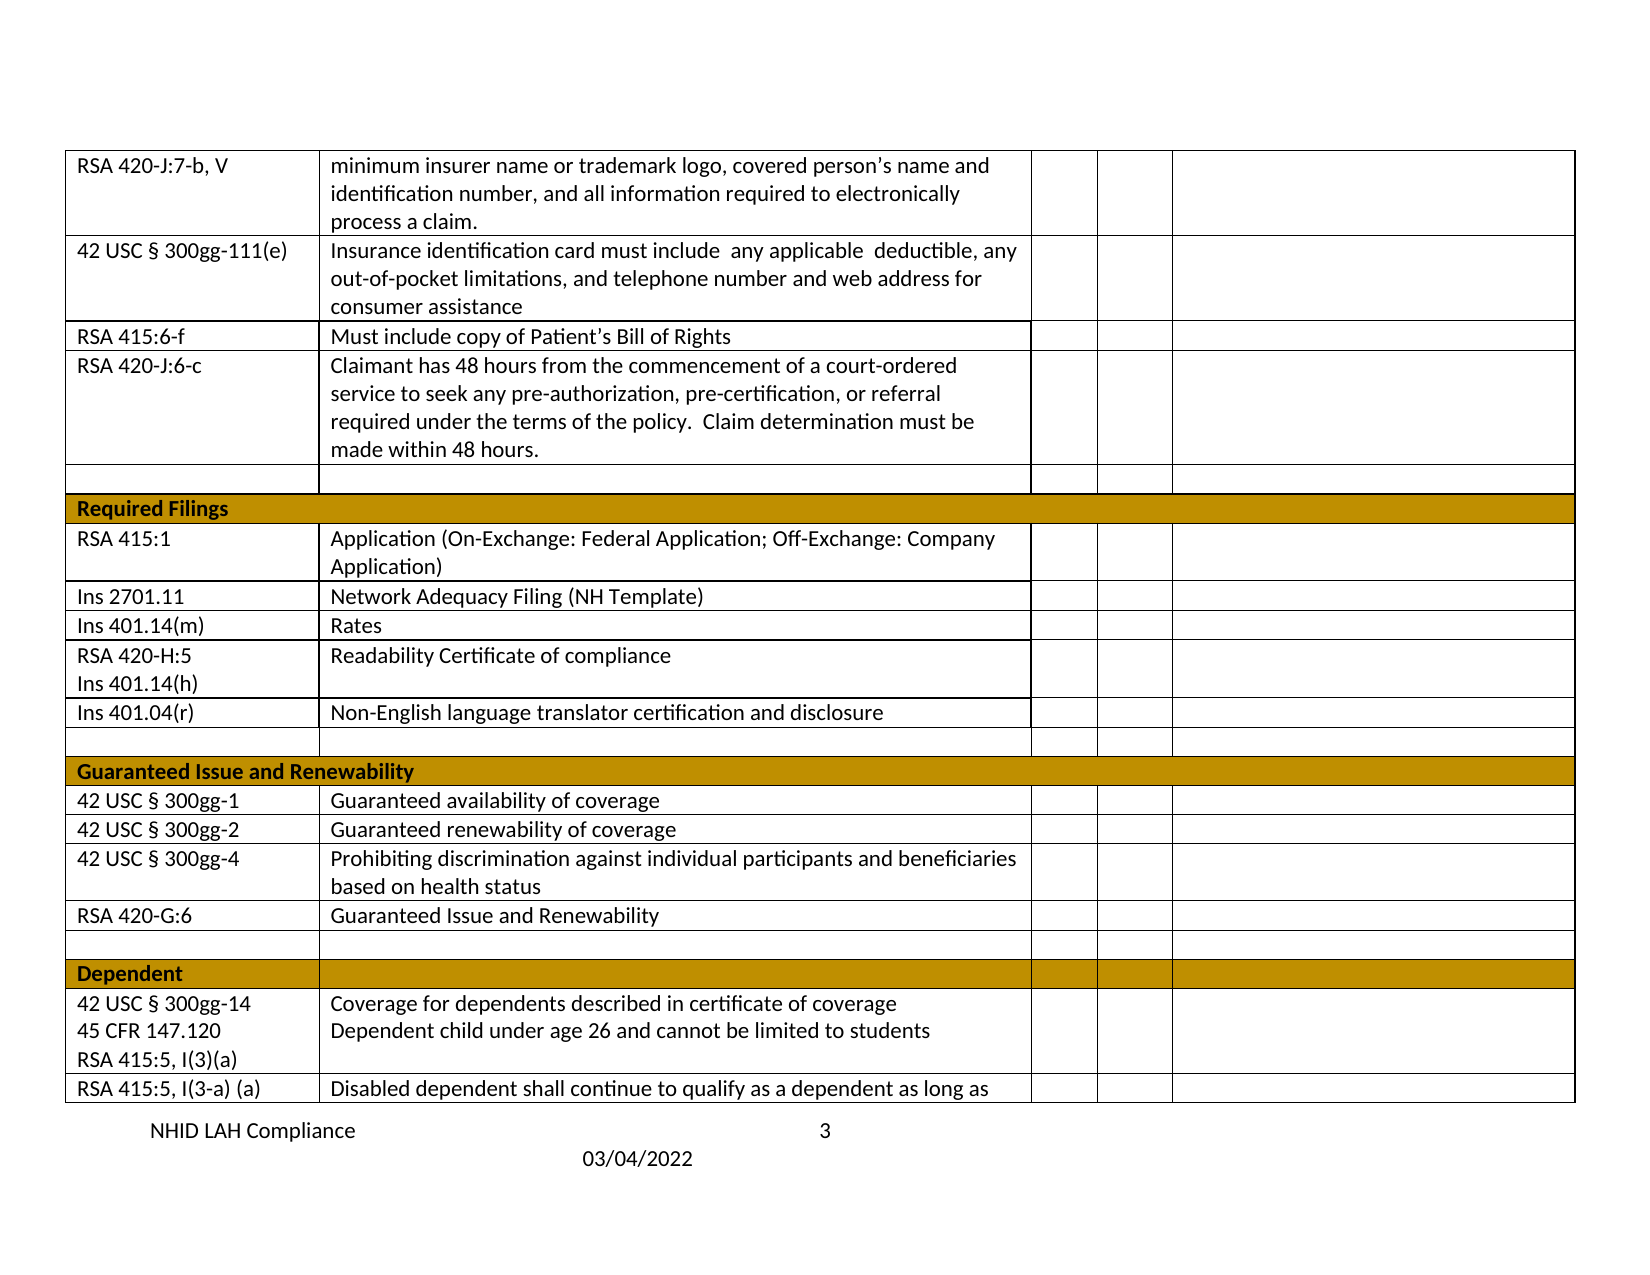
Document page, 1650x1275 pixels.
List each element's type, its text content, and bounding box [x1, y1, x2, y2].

table_cell [1173, 989, 1574, 1073]
table_cell [1173, 236, 1574, 320]
table_cell [1032, 465, 1097, 493]
table_cell [1098, 611, 1172, 639]
table_cell [1173, 321, 1574, 350]
table_cell Non-English language translator certification and disclosure [320, 699, 1030, 727]
table_cell Required Filings [66, 495, 1574, 523]
table_cell [1173, 786, 1574, 814]
table_cell [1098, 1074, 1172, 1102]
table_cell [1032, 786, 1097, 814]
table_cell Application (On-Exchange: Federal Application; Off-Exchange: Company Application) [320, 524, 1030, 580]
table_cell [1032, 524, 1097, 580]
table_cell [320, 465, 1030, 493]
table_cell RSA 420-H:5 Ins 401.14(h) [66, 641, 318, 697]
table_cell [1098, 321, 1172, 350]
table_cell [66, 1074, 319, 1102]
table_cell [1032, 581, 1097, 610]
table_cell [1032, 931, 1097, 958]
table_cell [1032, 640, 1097, 697]
table_cell [1032, 698, 1097, 727]
table_cell Guaranteed Issue and Renewability [320, 901, 1031, 929]
table_cell [1173, 351, 1574, 463]
table_cell [1032, 151, 1097, 235]
table_cell Ins 401.04(r) [66, 699, 318, 727]
table_cell Ins 2701.11 [66, 582, 318, 610]
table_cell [320, 1074, 1031, 1102]
table_cell [1098, 786, 1172, 814]
table_cell [320, 960, 1031, 988]
table_cell [1173, 1074, 1574, 1102]
table_cell Prohibiting discrimination against individual participants and beneficiaries based on health status [320, 844, 1031, 900]
table_cell 42 USC § 300gg-1 [66, 786, 319, 814]
table_cell [1098, 151, 1172, 235]
table_cell [1173, 151, 1574, 235]
table_cell Guaranteed renewability of coverage [320, 815, 1031, 843]
table_cell [1173, 728, 1574, 756]
table_cell 42 USC § 300gg-2 [66, 815, 319, 843]
table_cell [1098, 640, 1172, 697]
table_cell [320, 151, 1031, 235]
table_cell [1098, 989, 1172, 1073]
table_cell [1032, 815, 1097, 843]
table_cell RSA 415:1 [66, 524, 318, 580]
table_cell [1032, 1074, 1097, 1102]
table_cell [66, 728, 319, 756]
table_cell [1032, 901, 1097, 929]
table_cell [1032, 611, 1097, 639]
table_cell Readability Certificate of compliance [320, 641, 1030, 697]
table_cell Guaranteed Issue and Renewability [66, 757, 1574, 785]
table_cell [320, 931, 1031, 958]
table_cell [1173, 931, 1574, 958]
table_cell [1098, 524, 1172, 580]
table_cell [1173, 844, 1574, 900]
table_cell 42 USC § 300gg-4 [66, 844, 319, 900]
table_cell Guaranteed availability of coverage [320, 786, 1031, 814]
table_cell 42 USC § 300gg-111(e) [66, 236, 319, 320]
table_cell [1173, 815, 1574, 843]
table_cell Ins 401.14(m) [66, 611, 318, 639]
table_cell [1173, 960, 1574, 988]
table_cell [1098, 581, 1172, 610]
table_cell [66, 465, 318, 493]
table_cell [1173, 901, 1574, 929]
table_cell [1173, 465, 1574, 493]
table_cell Network Adequacy Filing (NH Template) [320, 582, 1030, 610]
table_cell [1032, 844, 1097, 900]
table_cell [1173, 524, 1574, 580]
table_cell [1098, 698, 1172, 727]
table_cell [1098, 844, 1172, 900]
table_cell Claimant has 48 hours from the commencement of a court-ordered service to seek any pre-authorization, pre-certification, or referral required under the terms of the policy. Claim determination must be made within 48 hours. [320, 351, 1030, 463]
table_cell RSA 420-J:6-c [66, 351, 318, 463]
table_cell [1098, 931, 1172, 958]
table_cell [1173, 640, 1574, 697]
table_cell [1173, 581, 1574, 610]
table_cell Dependent [66, 960, 319, 988]
table_cell [66, 931, 319, 958]
table_cell [1032, 728, 1097, 756]
table_cell Insurance identification card must include any applicable deductible, any out-of-pocket limitations, and telephone number and web address for consumer assistance [320, 236, 1031, 320]
table_cell [1032, 321, 1097, 350]
table_cell [1032, 351, 1097, 463]
table_cell [1032, 960, 1097, 988]
table_cell [1098, 728, 1172, 756]
table_cell [1098, 465, 1172, 493]
table_cell [1098, 960, 1172, 988]
table_cell [320, 728, 1031, 756]
table_cell [1098, 351, 1172, 463]
table_cell Must include copy of Patient’s Bill of Rights [320, 322, 1030, 350]
table_cell [1032, 989, 1097, 1073]
table_cell Rates [320, 611, 1030, 639]
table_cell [66, 151, 319, 235]
table_cell [1098, 901, 1172, 929]
table_cell RSA 415:6-f [66, 322, 318, 350]
table_cell RSA 420-G:6 [66, 901, 319, 929]
table_cell [1098, 815, 1172, 843]
table_cell [1173, 698, 1574, 727]
table_cell [1032, 236, 1097, 320]
table_cell Coverage for dependents described in certificate of coverage Dependent child under age 26 and cannot be limited to students [320, 989, 1031, 1073]
table_cell 42 USC § 300gg-14 45 CFR 147.120 RSA 415:5, I(3)(a) [66, 989, 319, 1073]
table_cell [1098, 236, 1172, 320]
table_cell [1173, 611, 1574, 639]
